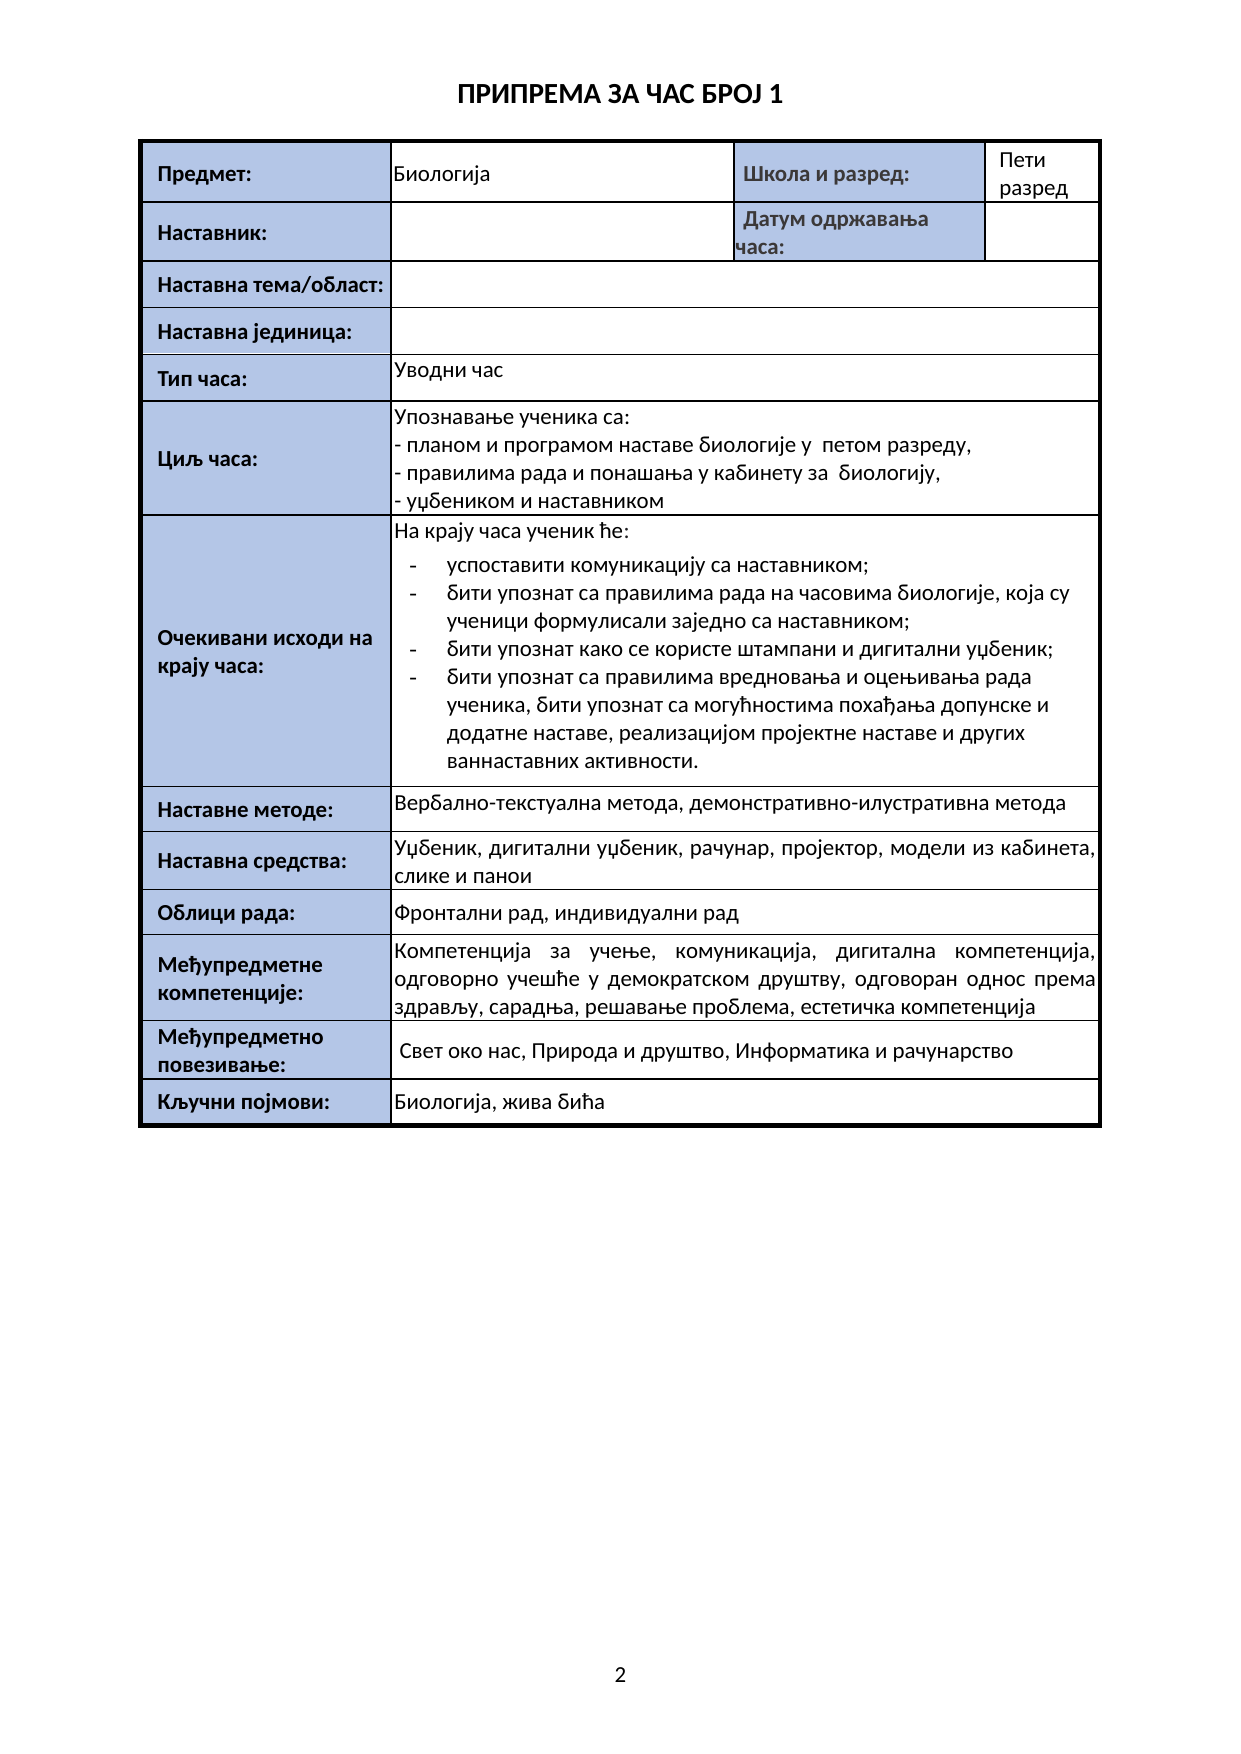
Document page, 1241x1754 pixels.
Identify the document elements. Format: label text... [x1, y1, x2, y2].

text ПРИПРЕМА ЗА ЧАС БРОЈ 1 [75, 75, 1165, 111]
table_cell Свет око нас, Природа и друштво, Информатика и рачунарство [392, 1021, 1098, 1078]
table_cell Компетенција за учење, комуникација, дигитална компетенција, одговорно учешће у демократском друштву, одговоран однос према здрављу, сарадња, решавање проблема, естетичка компетенција [392, 935, 1098, 1020]
table_cell Тип часа: [143, 355, 390, 400]
table_cell Вербално-текстуална метода, демонстративно-илустративна метода [392, 787, 1098, 831]
table_cell Наставне методе: [143, 787, 390, 831]
table_cell [392, 262, 1098, 307]
table_cell [392, 308, 1098, 353]
table_cell Облици рада: [143, 890, 390, 934]
table_header Пети разред [986, 143, 1098, 201]
table_cell Међупредметне компетенције: [143, 935, 390, 1020]
table_cell Наставник: [143, 203, 390, 260]
table_cell Кључни појмови: [143, 1080, 390, 1123]
table_cell Очекивани исходи на крају часа: [143, 516, 390, 786]
table_header Биологија [392, 143, 733, 201]
table_cell Наставна средства: [143, 832, 390, 889]
table_cell Датум одржавања часа: [735, 203, 984, 260]
table_cell Наставна тема/област: [143, 262, 390, 307]
table_cell Биологија, жива бића [392, 1080, 1098, 1123]
table_header Предмет: [143, 143, 390, 201]
table_cell Уводни час [392, 355, 1098, 400]
table_cell Уџбеник, дигитални уџбеник, рачунар, пројектор, модели из кабинета, слике и панои [392, 832, 1098, 889]
table_cell Упознавање ученика са: - планом и програмом наставе биологије у петом разреду, - правилима рада и понашања у кабинету за биологију, - уџбеником и наставником [392, 402, 1098, 514]
table_cell Наставна јединица: [143, 308, 390, 353]
table_cell Међупредметно повезивање: [143, 1021, 390, 1078]
table_cell На крају часа ученик ће: успоставити комуникацију са наставником; бити упознат са правилима рада на часовима биологије, која су ученици формулисали заједно са наставником; бити упознат како се користе штампани и дигитални уџбеник; бити упознат са правилима вредновања и оцењивања рада ученика, бити упознат са могућностима похађања допунске и додатне наставе, реализацијом пројектне наставе и других ваннаставних активности. [392, 516, 1098, 786]
table_cell Циљ часа: [143, 402, 390, 514]
table_cell Фронтални рад, индивидуални рад [392, 890, 1098, 934]
table_cell [986, 203, 1098, 260]
table_header Школа и разред: [735, 143, 984, 201]
table_cell [392, 203, 733, 260]
